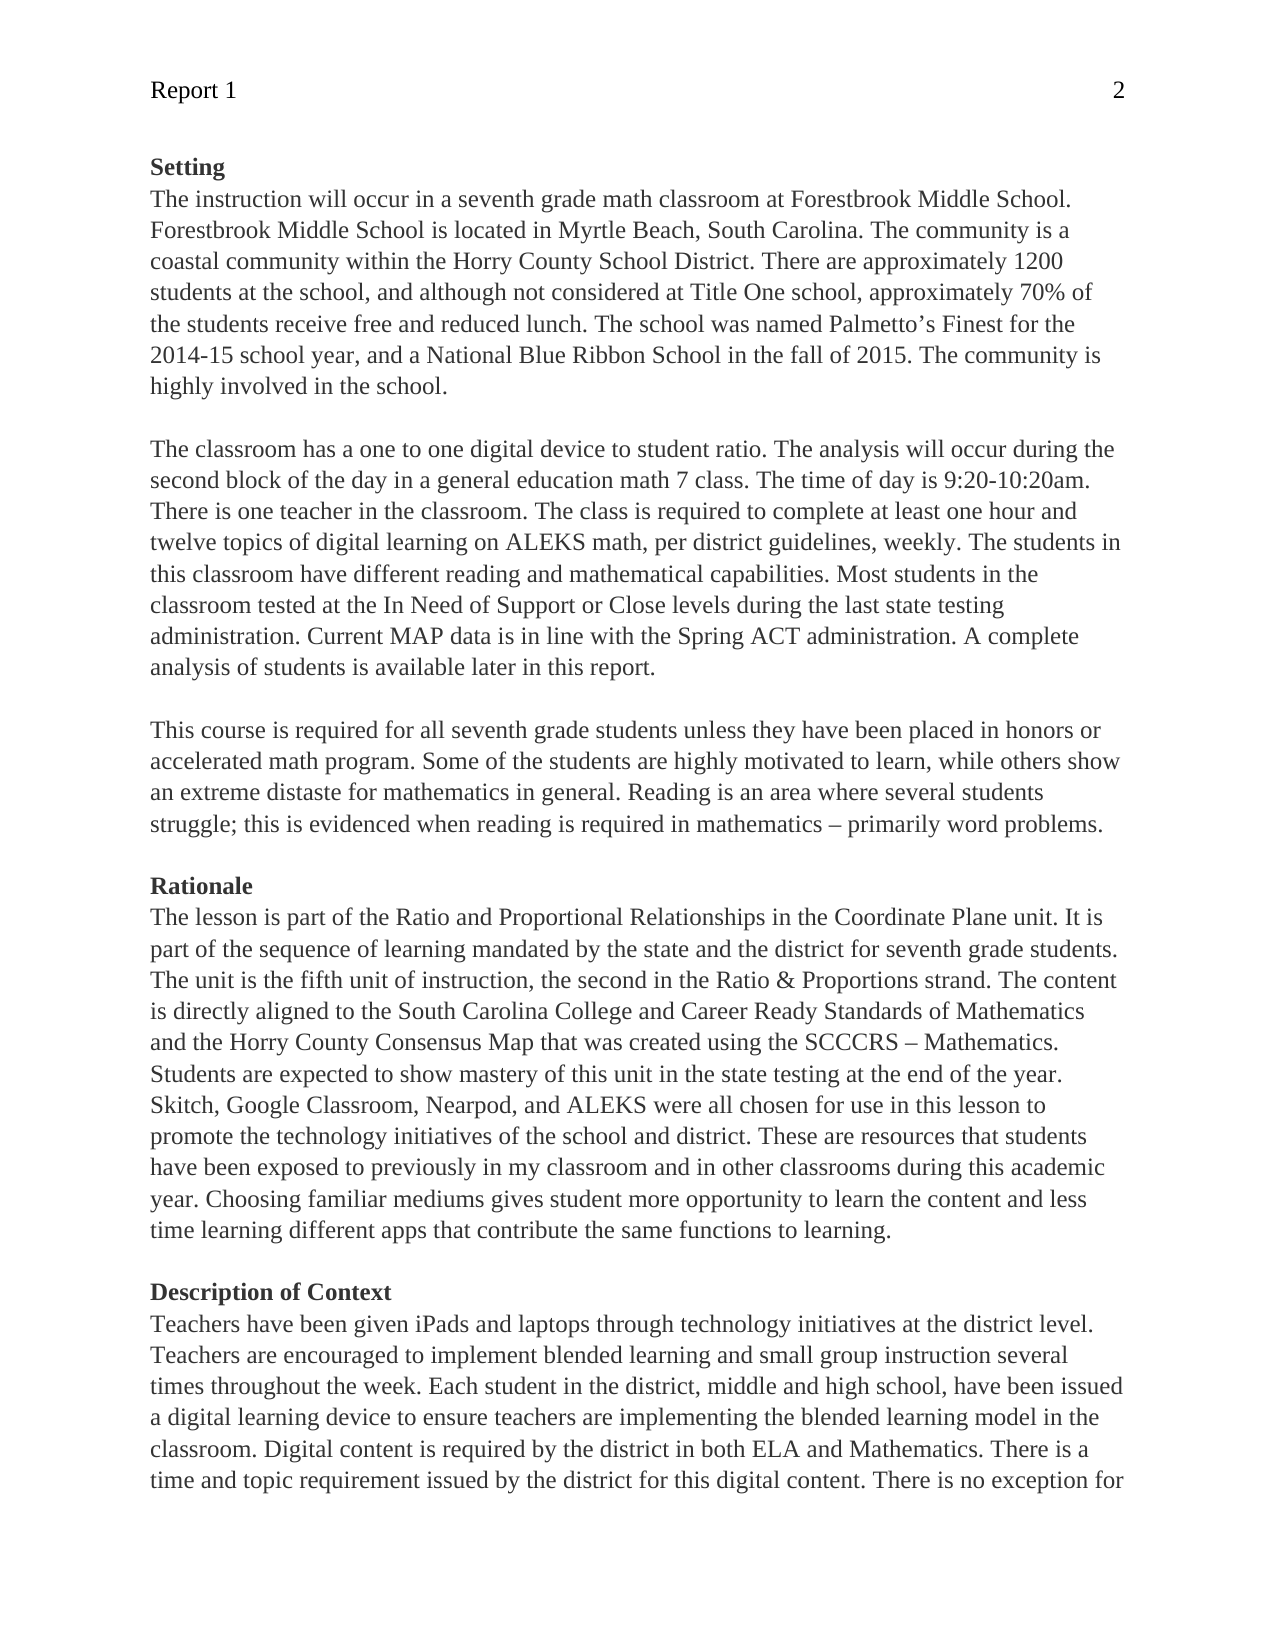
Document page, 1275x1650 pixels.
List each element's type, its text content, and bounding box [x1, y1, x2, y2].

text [150, 1306, 1125, 1494]
text Rationale [150, 869, 1125, 900]
text The lesson is part of the Ratio and Proportional Relationships in the Coordinate Plane unit. It is part of the sequence of learning mandated by the state and the district for seventh grade students. The unit is the fifth unit of instruction, the second in the Ratio & Proportions strand. The content is directly aligned to the South Carolina College and Career Ready Standards of Mathematics and the Horry County Consensus Map that was created using the SCCCRS – Mathematics. Students are expected to show mastery of this unit in the state testing at the end of the year. [150, 900, 1125, 1087]
text The instruction will occur in a seventh grade math classroom at Forestbrook Middle School. Forestbrook Middle School is located in Myrtle Beach, South Carolina. The community is a coastal community within the Horry County School District. There are approximately 1200 students at the school, and although not considered at Title One school, approximately 70% of the students receive free and reduced lunch. The school was named Palmetto’s Finest for the 2014-15 school year, and a National Blue Ribbon School in the fall of 2015. The community is highly involved in the school. [150, 181, 1125, 400]
text This course is required for all seventh grade students unless they have been placed in honors or accelerated math program. Some of the students are highly motivated to learn, while others show an extreme distaste for mathematics in general. Reading is an area where several students struggle; this is evidenced when reading is required in mathematics – primarily word problems. [150, 712, 1125, 837]
text Skitch, Google Classroom, Nearpod, and ALEKS were all chosen for use in this lesson to promote the technology initiatives of the school and district. These are resources that students have been exposed to previously in my classroom and in other classrooms during this academic year. Choosing familiar mediums gives student more opportunity to learn the content and less time learning different apps that contribute the same functions to learning. [150, 1087, 1125, 1244]
text The classroom has a one to one digital device to student ratio. The analysis will occur during the second block of the day in a general education math 7 class. The time of day is 9:20-10:20am. There is one teacher in the classroom. The class is required to complete at least one hour and twelve topics of digital learning on ALEKS math, per district guidelines, weekly. The students in this classroom have different reading and mathematical capabilities. Most students in the classroom tested at the In Need of Support or Close levels during the last state testing administration. Current MAP data is in line with the Spring ACT administration. A complete analysis of students is available later in this report. [150, 431, 1125, 681]
text Setting [150, 150, 1125, 181]
text Description of Context [150, 1275, 1125, 1306]
